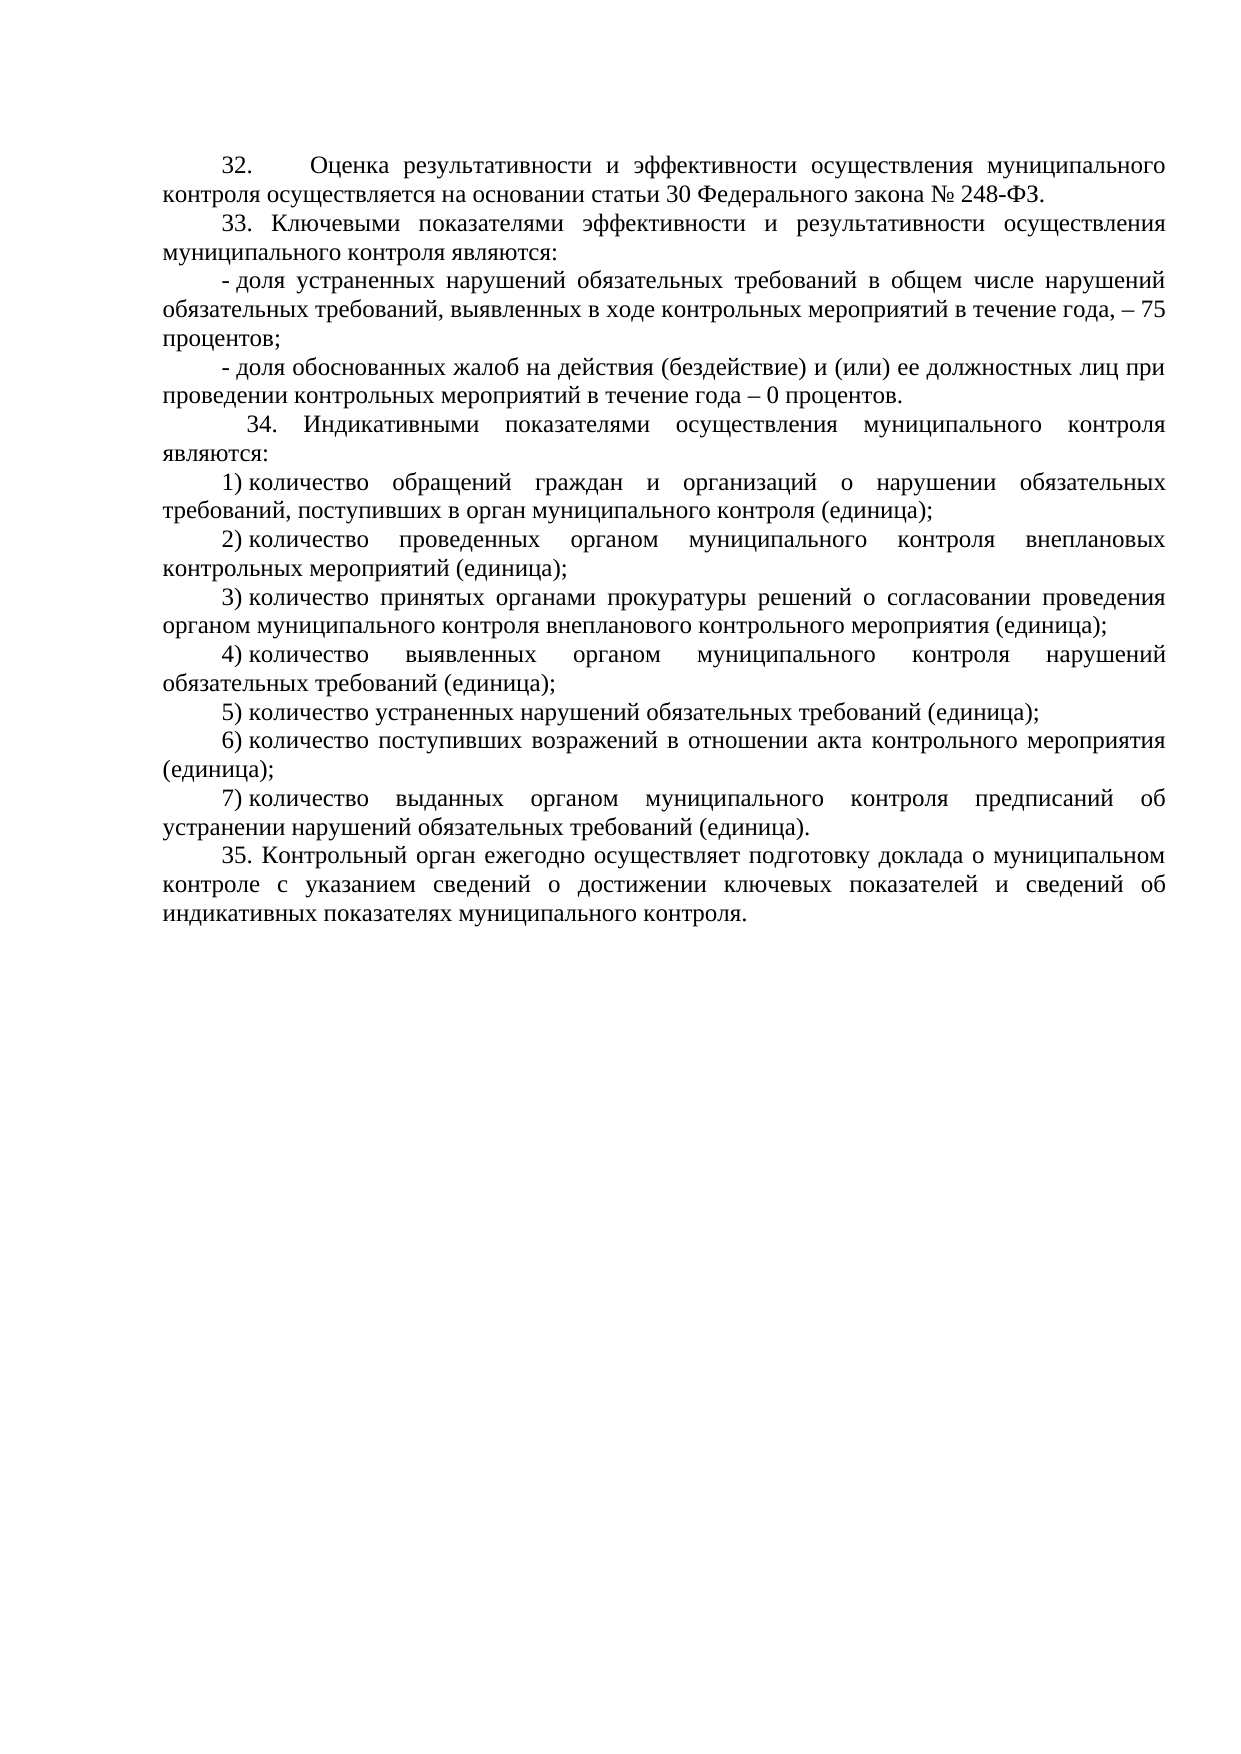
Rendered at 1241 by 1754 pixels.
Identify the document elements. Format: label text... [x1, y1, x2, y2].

text 3) количество принятых органами прокуратуры решений о согласовании проведения органом муниципального контроля внепланового контрольного мероприятия (единица); [162, 582, 1167, 639]
text 32. Оценка результативности и эффективности осуществления муниципального контроля осуществляется на основании статьи 30 Федерального закона № 248-ФЗ. [162, 151, 1167, 208]
text 33. Ключевыми показателями эффективности и результативности осуществления муниципального контроля являются: [162, 208, 1167, 266]
text - доля устраненных нарушений обязательных требований в общем числе нарушений обязательных требований, выявленных в ходе контрольных мероприятий в течение года, – 75 процентов; [162, 266, 1167, 352]
text - доля обоснованных жалоб на действия (бездействие) и (или) ее должностных лиц при проведении контрольных мероприятий в течение года – 0 процентов. [162, 352, 1167, 409]
text 6) количество поступивших возражений в отношении акта контрольного мероприятия (единица); [162, 726, 1167, 783]
text 5) количество устраненных нарушений обязательных требований (единица); [162, 697, 1167, 726]
text 2) количество проведенных органом муниципального контроля внеплановых контрольных мероприятий (единица); [162, 524, 1167, 582]
text 4) количество выявленных органом муниципального контроля нарушений обязательных требований (единица); [162, 639, 1167, 697]
text 1) количество обращений граждан и организаций о нарушении обязательных требований, поступивших в орган муниципального контроля (единица); [162, 467, 1167, 524]
text 35. Контрольный орган ежегодно осуществляет подготовку доклада о муниципальном контроле с указанием сведений о достижении ключевых показателей и сведений об индикативных показателях муниципального контроля. [162, 841, 1167, 927]
text 34. Индикативными показателями осуществления муниципального контроля являются: [162, 409, 1167, 467]
text 7) количество выданных органом муниципального контроля предписаний об устранении нарушений обязательных требований (единица). [162, 783, 1167, 841]
